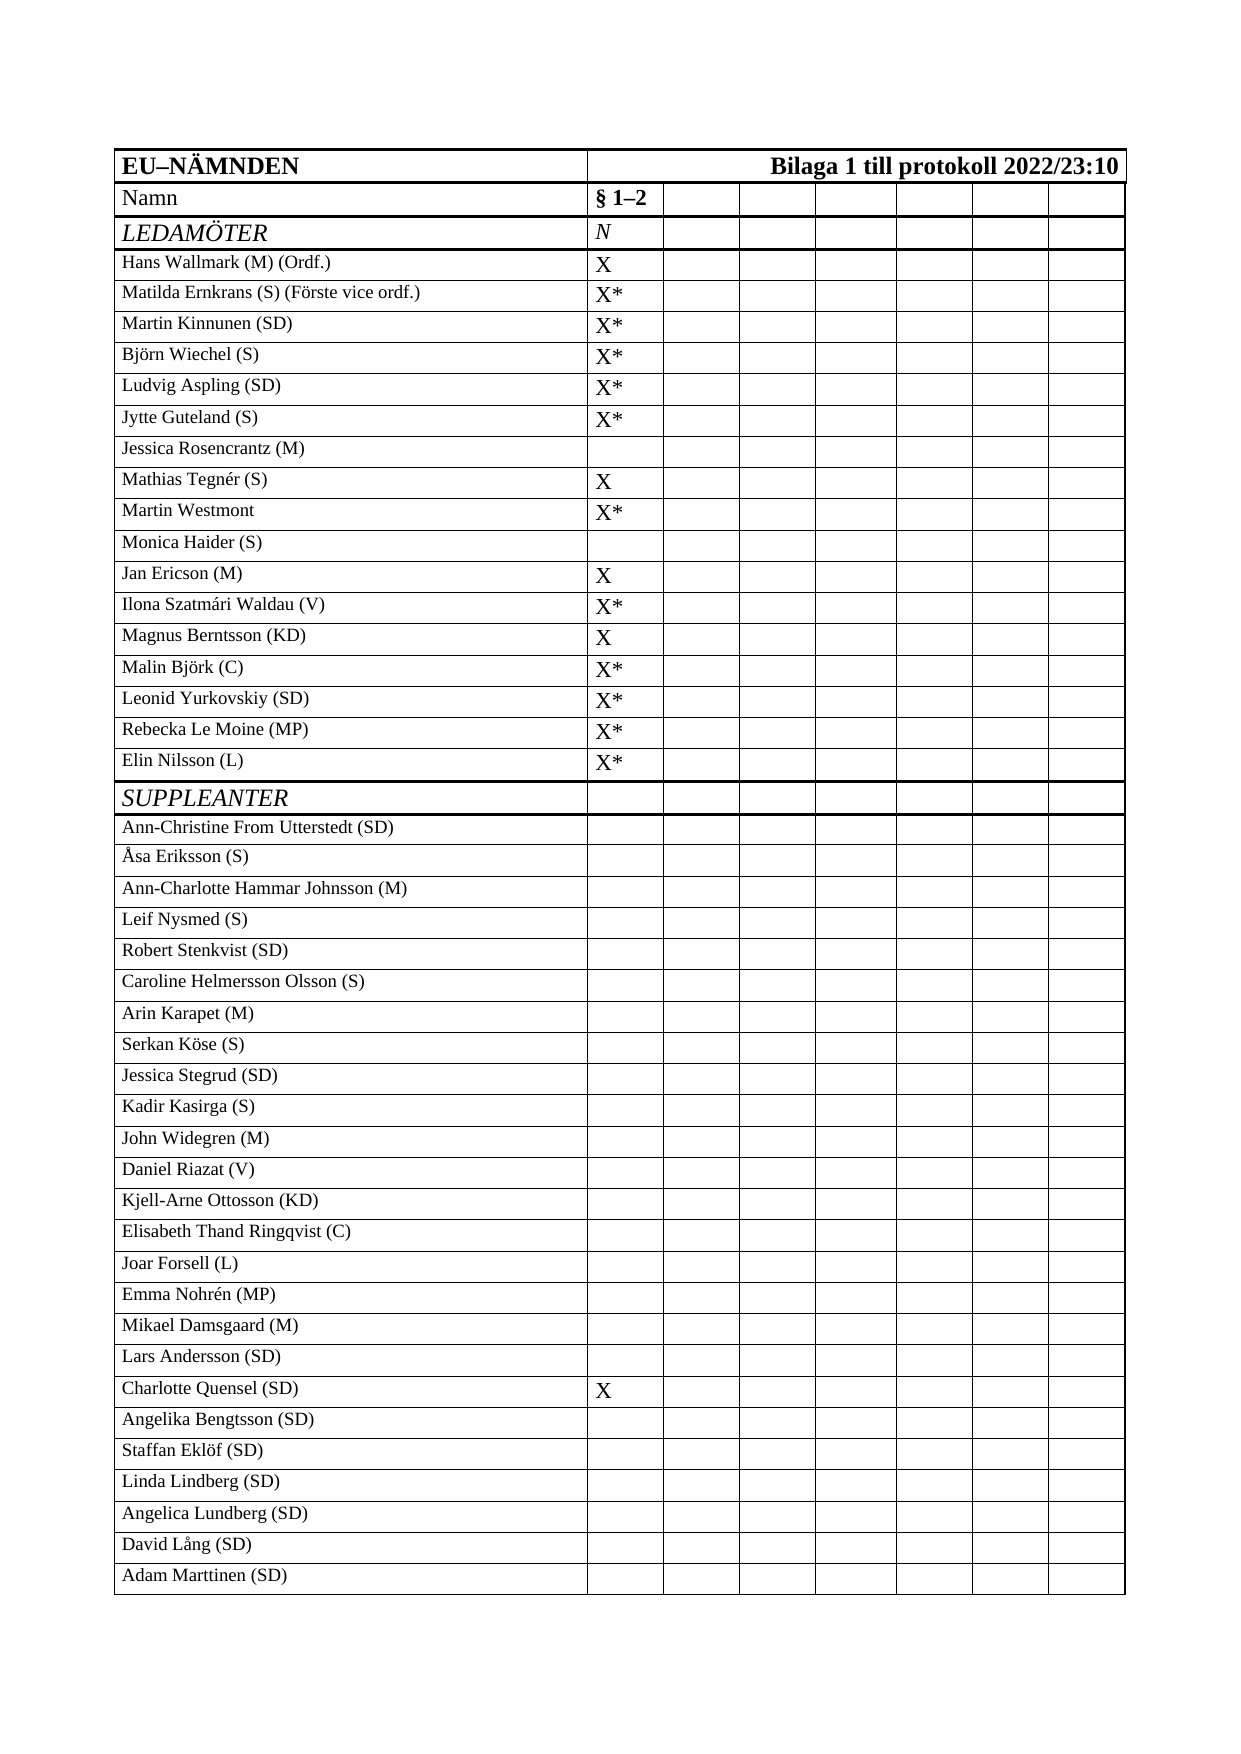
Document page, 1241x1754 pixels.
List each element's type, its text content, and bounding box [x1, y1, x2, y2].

table_cell [664, 687, 739, 717]
table_cell [973, 1252, 1048, 1282]
table_cell [1049, 406, 1124, 436]
table_cell Björn Wiechel (S) [115, 343, 587, 373]
table_cell [740, 343, 815, 373]
table_cell [740, 1252, 815, 1282]
table_cell [740, 1377, 815, 1407]
table_cell [973, 718, 1048, 748]
table_cell [664, 1470, 739, 1501]
table_cell [588, 1314, 663, 1344]
table_cell Caroline Helmersson Olsson (S) [115, 970, 587, 1001]
table_cell [1049, 877, 1124, 907]
table_cell [588, 783, 663, 813]
table_cell David Lång (SD) [115, 1533, 587, 1563]
table_cell [897, 1439, 972, 1469]
table_cell [740, 1470, 815, 1501]
table_cell [973, 406, 1048, 436]
table_cell X [588, 562, 663, 592]
table_cell [897, 499, 972, 529]
table_cell [1049, 816, 1124, 844]
table_cell [664, 499, 739, 529]
table_cell [973, 499, 1048, 529]
table_cell [664, 1033, 739, 1063]
table_cell [1049, 251, 1124, 279]
table_cell [897, 343, 972, 373]
table_cell [816, 877, 896, 907]
table_cell Hans Wallmark (M) (Ordf.) [115, 251, 587, 279]
table_cell Staffan Eklöf (SD) [115, 1439, 587, 1469]
table_cell [897, 624, 972, 654]
table_cell [816, 593, 896, 623]
table_cell [973, 1345, 1048, 1376]
table_cell [1049, 1033, 1124, 1063]
table_cell [816, 1002, 896, 1032]
table_cell [897, 1408, 972, 1438]
table_cell [1049, 749, 1124, 779]
table_cell [973, 877, 1048, 907]
table_cell [816, 687, 896, 717]
table_cell [897, 1502, 972, 1532]
table_cell [973, 970, 1048, 1001]
table_cell [973, 749, 1048, 779]
table_cell [664, 343, 739, 373]
table_cell [740, 1189, 815, 1219]
table_cell [816, 218, 896, 248]
table_cell [588, 1533, 663, 1563]
table_cell [588, 1158, 663, 1188]
table_cell Linda Lindberg (SD) [115, 1470, 587, 1501]
table_cell LEDAMÖTER [115, 218, 587, 248]
table_cell [664, 184, 739, 215]
table_cell [973, 468, 1048, 498]
table_cell [973, 218, 1048, 248]
table_cell [897, 1533, 972, 1563]
table_cell [588, 1439, 663, 1469]
table_cell [740, 939, 815, 969]
table_cell Mathias Tegnér (S) [115, 468, 587, 498]
table_cell [740, 531, 815, 561]
table_cell [816, 1127, 896, 1157]
table_cell [740, 593, 815, 623]
table_cell [1049, 531, 1124, 561]
table_cell [973, 374, 1048, 404]
table_cell [1049, 562, 1124, 592]
table_cell [664, 1439, 739, 1469]
table_cell [816, 939, 896, 969]
table_cell [588, 939, 663, 969]
table_cell [740, 1564, 815, 1594]
table_cell Adam Marttinen (SD) [115, 1564, 587, 1594]
table_cell [816, 656, 896, 686]
table_cell [664, 531, 739, 561]
table_cell [588, 970, 663, 1001]
table_cell [664, 718, 739, 748]
table_cell [664, 1377, 739, 1407]
table_cell [1049, 468, 1124, 498]
table_cell Jessica Stegrud (SD) [115, 1064, 587, 1094]
table_cell [973, 687, 1048, 717]
table_cell [740, 218, 815, 248]
table_cell [1049, 1064, 1124, 1094]
table_cell Daniel Riazat (V) [115, 1158, 587, 1188]
table_cell [1049, 1127, 1124, 1157]
table_cell [816, 312, 896, 342]
table_cell [816, 343, 896, 373]
table_cell [1049, 281, 1124, 311]
table_cell [816, 1408, 896, 1438]
table_cell [1049, 1283, 1124, 1313]
table_cell [973, 1002, 1048, 1032]
table_cell [664, 1158, 739, 1188]
table_cell [740, 1314, 815, 1344]
table_cell Serkan Köse (S) [115, 1033, 587, 1063]
table_cell [740, 845, 815, 876]
table_cell [897, 877, 972, 907]
table_cell [1049, 218, 1124, 248]
table_cell X* [588, 593, 663, 623]
table_cell [1049, 593, 1124, 623]
table_cell [816, 531, 896, 561]
table_cell X* [588, 499, 663, 529]
table_cell [664, 845, 739, 876]
table_cell [973, 908, 1048, 938]
table_cell [740, 656, 815, 686]
table_cell [816, 718, 896, 748]
table_cell [740, 1502, 815, 1532]
table_cell [588, 531, 663, 561]
table_cell [1049, 845, 1124, 876]
table_cell [664, 1220, 739, 1251]
table_cell [664, 877, 739, 907]
table_cell Angelica Lundberg (SD) [115, 1502, 587, 1532]
table_cell [1049, 1345, 1124, 1376]
table_cell X* [588, 281, 663, 311]
table_cell [816, 1189, 896, 1219]
table_cell [1049, 1220, 1124, 1251]
table_cell [664, 468, 739, 498]
table_cell [973, 251, 1048, 279]
table_cell [973, 816, 1048, 844]
table_cell § 1–2 [588, 184, 663, 215]
table_cell [740, 437, 815, 467]
table_cell [664, 1095, 739, 1126]
table_cell [664, 1283, 739, 1313]
table_cell [588, 1033, 663, 1063]
table_cell [664, 1408, 739, 1438]
table_cell Magnus Berntsson (KD) [115, 624, 587, 654]
table_cell X [588, 624, 663, 654]
table_cell [664, 908, 739, 938]
table_cell [588, 437, 663, 467]
table_cell [588, 908, 663, 938]
table_cell [897, 1158, 972, 1188]
table_cell [588, 845, 663, 876]
table_cell [588, 1189, 663, 1219]
table_cell [897, 1252, 972, 1282]
table_cell [816, 908, 896, 938]
table_cell [588, 1252, 663, 1282]
table_cell [816, 783, 896, 813]
table_cell [973, 845, 1048, 876]
table_cell [664, 1502, 739, 1532]
table_cell [1049, 374, 1124, 404]
table_cell [664, 1314, 739, 1344]
table_cell [1049, 1189, 1124, 1219]
table_cell [816, 1345, 896, 1376]
table_cell [588, 1064, 663, 1094]
table_cell [897, 1127, 972, 1157]
table_cell Charlotte Quensel (SD) [115, 1377, 587, 1407]
table_cell [897, 1002, 972, 1032]
table_cell [973, 1314, 1048, 1344]
table_cell X* [588, 374, 663, 404]
table_cell [816, 499, 896, 529]
table_cell [973, 783, 1048, 813]
table_cell [897, 218, 972, 248]
table_cell [816, 816, 896, 844]
table_cell Jessica Rosencrantz (M) [115, 437, 587, 467]
table_cell [973, 1220, 1048, 1251]
table_cell [897, 468, 972, 498]
table_cell [897, 1564, 972, 1594]
table_cell [897, 437, 972, 467]
table_cell Lars Andersson (SD) [115, 1345, 587, 1376]
table_cell Rebecka Le Moine (MP) [115, 718, 587, 748]
table_cell [740, 970, 815, 1001]
table_cell N [588, 218, 663, 248]
table_cell [1049, 624, 1124, 654]
table_cell [1049, 1564, 1124, 1594]
table_cell Kjell-Arne Ottosson (KD) [115, 1189, 587, 1219]
table_cell [816, 1533, 896, 1563]
table_cell Elisabeth Thand Ringqvist (C) [115, 1220, 587, 1251]
table_cell Ludvig Aspling (SD) [115, 374, 587, 404]
table_cell Matilda Ernkrans (S) (Förste vice ordf.) [115, 281, 587, 311]
table_cell Joar Forsell (L) [115, 1252, 587, 1282]
table_cell [973, 939, 1048, 969]
table_cell X* [588, 343, 663, 373]
table_cell [973, 343, 1048, 373]
table_cell Malin Björk (C) [115, 656, 587, 686]
table_cell [816, 1158, 896, 1188]
table_cell [973, 531, 1048, 561]
table_cell [816, 437, 896, 467]
table_cell [973, 184, 1048, 215]
table_cell [897, 562, 972, 592]
table_cell [588, 1564, 663, 1594]
table_cell [664, 1564, 739, 1594]
table_cell [740, 1127, 815, 1157]
table_cell [816, 1095, 896, 1126]
table_cell X* [588, 406, 663, 436]
table_cell Elin Nilsson (L) [115, 749, 587, 779]
table_cell [740, 184, 815, 215]
table_cell [1049, 437, 1124, 467]
table_cell [897, 281, 972, 311]
table_cell [897, 312, 972, 342]
table_cell [816, 1064, 896, 1094]
table_cell [740, 1408, 815, 1438]
table_cell [1049, 343, 1124, 373]
table_cell Robert Stenkvist (SD) [115, 939, 587, 969]
table_cell [1049, 1002, 1124, 1032]
table_cell [664, 970, 739, 1001]
table_cell [897, 1220, 972, 1251]
table_cell [897, 374, 972, 404]
table_cell [740, 1220, 815, 1251]
table_cell [1049, 970, 1124, 1001]
table_cell [1049, 687, 1124, 717]
table_cell [1049, 1095, 1124, 1126]
table_cell [740, 1439, 815, 1469]
table_cell [588, 1502, 663, 1532]
table_cell [897, 970, 972, 1001]
table_cell [973, 312, 1048, 342]
table_cell [897, 656, 972, 686]
table_cell [816, 1502, 896, 1532]
table_cell [816, 374, 896, 404]
table_cell [816, 1220, 896, 1251]
table_cell [740, 816, 815, 844]
table_cell [1049, 312, 1124, 342]
table_cell Mikael Damsgaard (M) [115, 1314, 587, 1344]
table_cell [740, 499, 815, 529]
table_cell [740, 1002, 815, 1032]
table_cell [816, 251, 896, 279]
table_cell [816, 749, 896, 779]
table_header EU–NÄMNDEN [115, 151, 587, 181]
table_cell [897, 939, 972, 969]
table_cell X* [588, 687, 663, 717]
table_cell [973, 1533, 1048, 1563]
table_cell X* [588, 749, 663, 779]
table_cell [897, 1189, 972, 1219]
table_cell [897, 406, 972, 436]
table_cell [664, 1533, 739, 1563]
table_cell Jytte Guteland (S) [115, 406, 587, 436]
table_cell [816, 1377, 896, 1407]
table_cell [973, 624, 1048, 654]
table_cell [816, 281, 896, 311]
table_cell [973, 1064, 1048, 1094]
table_cell Åsa Eriksson (S) [115, 845, 587, 876]
table_cell [664, 783, 739, 813]
table_cell [897, 908, 972, 938]
table_cell [664, 939, 739, 969]
table_cell [897, 816, 972, 844]
table_cell [973, 437, 1048, 467]
table_cell [816, 562, 896, 592]
table_cell Leif Nysmed (S) [115, 908, 587, 938]
table_cell SUPPLEANTER [115, 783, 587, 813]
table_cell X* [588, 656, 663, 686]
table_cell Ilona Szatmári Waldau (V) [115, 593, 587, 623]
table_cell [897, 1345, 972, 1376]
table_cell Leonid Yurkovskiy (SD) [115, 687, 587, 717]
table_cell [973, 1564, 1048, 1594]
table_cell [1049, 1533, 1124, 1563]
table_header Bilaga 1 till protokoll 2022/23:10 [588, 151, 1126, 181]
table_cell [1049, 1314, 1124, 1344]
table_cell [897, 531, 972, 561]
table_cell [816, 184, 896, 215]
table_cell [816, 1439, 896, 1469]
table_cell Monica Haider (S) [115, 531, 587, 561]
table_cell X* [588, 312, 663, 342]
table_cell [973, 593, 1048, 623]
table_cell [1049, 939, 1124, 969]
table_cell [973, 1408, 1048, 1438]
table_cell [664, 656, 739, 686]
table_cell [740, 1533, 815, 1563]
table_cell [664, 374, 739, 404]
table_cell [897, 1064, 972, 1094]
table_cell [664, 1002, 739, 1032]
table_cell Angelika Bengtsson (SD) [115, 1408, 587, 1438]
table_cell [973, 562, 1048, 592]
table_cell X [588, 1377, 663, 1407]
table_cell [973, 1283, 1048, 1313]
table_cell [897, 251, 972, 279]
table_cell [897, 687, 972, 717]
table_cell Kadir Kasirga (S) [115, 1095, 587, 1126]
table_cell [664, 624, 739, 654]
table_cell [973, 1095, 1048, 1126]
table_cell [1049, 1502, 1124, 1532]
table_cell Ann-Charlotte Hammar Johnsson (M) [115, 877, 587, 907]
table_cell [588, 1220, 663, 1251]
table_cell [897, 1470, 972, 1501]
table_cell [816, 1033, 896, 1063]
table_cell [588, 877, 663, 907]
table_cell [588, 816, 663, 844]
table_cell [973, 1033, 1048, 1063]
table_cell [1049, 1408, 1124, 1438]
table_cell Jan Ericson (M) [115, 562, 587, 592]
table_cell X* [588, 718, 663, 748]
table_cell [1049, 1252, 1124, 1282]
table_cell [664, 437, 739, 467]
table_cell [588, 1283, 663, 1313]
table_cell [740, 312, 815, 342]
table_cell [897, 1283, 972, 1313]
table_cell [897, 718, 972, 748]
table_cell [740, 624, 815, 654]
table_cell [1049, 783, 1124, 813]
table_cell [664, 593, 739, 623]
table_cell [973, 1439, 1048, 1469]
table_cell Emma Nohrén (MP) [115, 1283, 587, 1313]
table_cell [1049, 718, 1124, 748]
table_cell [973, 1189, 1048, 1219]
table_cell [973, 1127, 1048, 1157]
table_cell [740, 877, 815, 907]
table_cell [740, 749, 815, 779]
table_cell [973, 656, 1048, 686]
table_cell [1049, 184, 1124, 215]
table_cell [664, 312, 739, 342]
table_cell [973, 1377, 1048, 1407]
table_cell [816, 1470, 896, 1501]
table_cell [588, 1345, 663, 1376]
table_cell [816, 845, 896, 876]
table_cell [664, 1189, 739, 1219]
table_cell [740, 468, 815, 498]
table_cell [1049, 1439, 1124, 1469]
table_cell [1049, 1470, 1124, 1501]
table_cell [740, 1095, 815, 1126]
table_cell [740, 1158, 815, 1188]
table_cell [973, 1158, 1048, 1188]
table_cell [897, 593, 972, 623]
table_cell [740, 718, 815, 748]
table_cell [664, 1252, 739, 1282]
table_cell [664, 251, 739, 279]
table_cell [740, 1033, 815, 1063]
table_cell [897, 1095, 972, 1126]
table_cell [897, 749, 972, 779]
table_cell [973, 1470, 1048, 1501]
table_cell [740, 406, 815, 436]
table_cell [664, 1064, 739, 1094]
table_cell [740, 1064, 815, 1094]
table_cell [664, 749, 739, 779]
table_cell [664, 281, 739, 311]
table_cell [740, 1283, 815, 1313]
table_cell [588, 1002, 663, 1032]
table_cell [816, 1314, 896, 1344]
table_cell Arin Karapet (M) [115, 1002, 587, 1032]
table_cell [740, 374, 815, 404]
table_cell [816, 1283, 896, 1313]
table_cell [740, 562, 815, 592]
table_cell [816, 468, 896, 498]
table_cell [897, 1033, 972, 1063]
table_cell [588, 1470, 663, 1501]
table_cell [1049, 656, 1124, 686]
table_cell [897, 1314, 972, 1344]
table_cell [1049, 499, 1124, 529]
table_cell [664, 1345, 739, 1376]
table_cell [816, 624, 896, 654]
table_cell [740, 783, 815, 813]
table_cell [740, 687, 815, 717]
table_cell [1049, 1158, 1124, 1188]
table_cell [588, 1127, 663, 1157]
table_cell [897, 783, 972, 813]
table_cell [973, 1502, 1048, 1532]
table_cell [588, 1408, 663, 1438]
table_cell [816, 1564, 896, 1594]
table_cell [816, 406, 896, 436]
table_cell [664, 218, 739, 248]
table_cell [1049, 908, 1124, 938]
table_cell [740, 281, 815, 311]
table_cell X [588, 251, 663, 279]
table_cell [664, 1127, 739, 1157]
table_cell Martin Westmont [115, 499, 587, 529]
table_cell [664, 816, 739, 844]
table_cell John Widegren (M) [115, 1127, 587, 1157]
table_cell [816, 970, 896, 1001]
table_cell [740, 251, 815, 279]
table_cell [897, 184, 972, 215]
table_cell [740, 1345, 815, 1376]
table_cell [588, 1095, 663, 1126]
table_cell [1049, 1377, 1124, 1407]
table_cell Namn [115, 184, 587, 215]
table_cell [973, 281, 1048, 311]
table_cell [664, 562, 739, 592]
table_cell [740, 908, 815, 938]
table_cell X [588, 468, 663, 498]
table_cell [897, 1377, 972, 1407]
table_cell [816, 1252, 896, 1282]
table_cell Martin Kinnunen (SD) [115, 312, 587, 342]
table_cell Ann-Christine From Utterstedt (SD) [115, 816, 587, 844]
table_cell [897, 845, 972, 876]
table_cell [664, 406, 739, 436]
